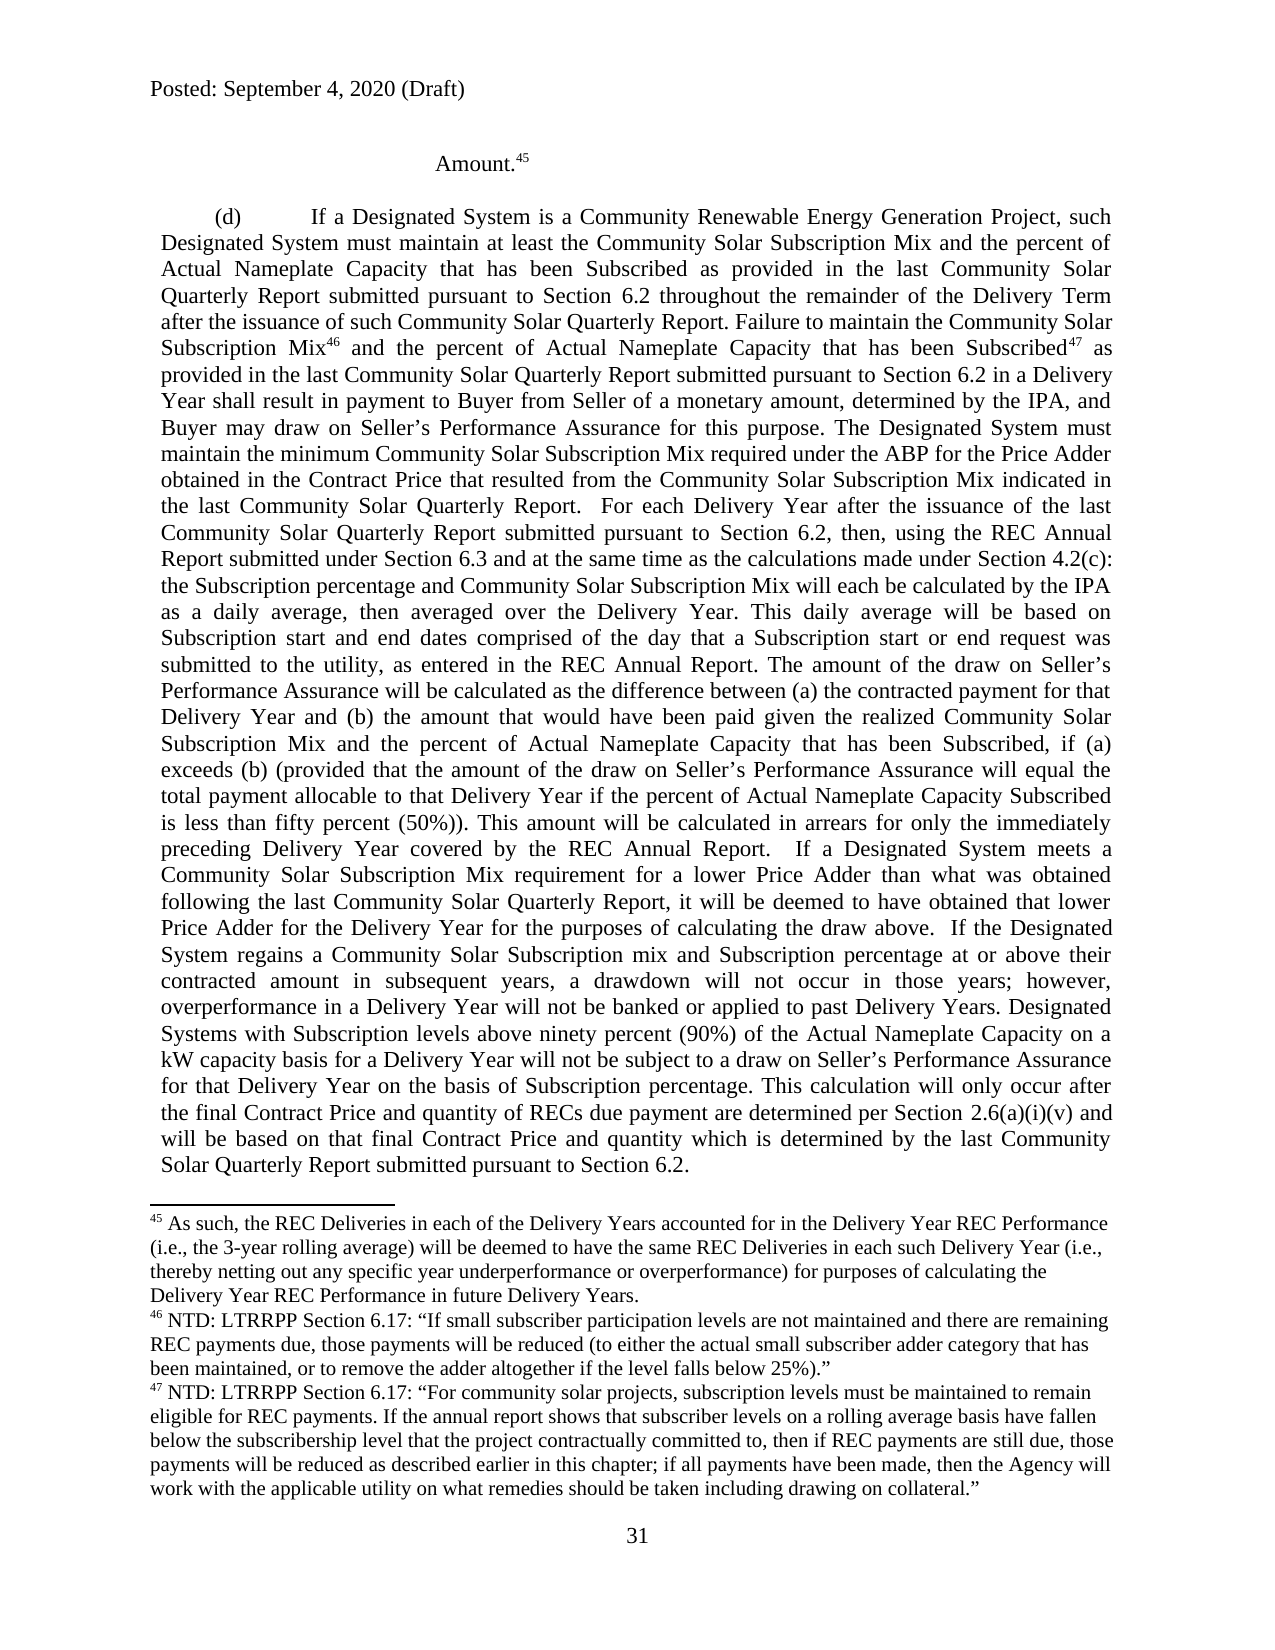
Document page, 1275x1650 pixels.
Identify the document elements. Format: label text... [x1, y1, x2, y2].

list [337, 150, 1113, 176]
list If a Designated System is a Community Renewable Energy Generation Project, such Designated System must maintain at least the Community Solar Subscription Mix and the percent of Actual Nameplate Capacity that has been Subscribed as provided in the last Community Solar Quarterly Report submitted pursuant to Section 6.2 throughout the remainder of the Delivery Term after the issuance of such Community Solar Quarterly Report. Failure to maintain the Community Solar Subscription Mix and the percent of Actual Nameplate Capacity that has been Subscribed as provided in the last Community Solar Quarterly Report submitted pursuant to Section 6.2 in a Delivery Year shall result in payment to Buyer from Seller of a monetary amount, determined by the IPA, and Buyer may draw on Seller’s Performance Assurance for this purpose. The Designated System must maintain the minimum Community Solar Subscription Mix required under the ABP for the Price Adder obtained in the Contract Price that resulted from the Community Solar Subscription Mix indicated in the last Community Solar Quarterly Report. For each Delivery Year after the issuance of the last Community Solar Quarterly Report submitted pursuant to Section 6.2, then, using the REC Annual Report submitted under Section 6.3 and at the same time as the calculations made under Section 4.2(c): the Subscription percentage and Community Solar Subscription Mix will each be calculated by the IPA as a daily average, then averaged over the Delivery Year. This daily average will be based on Subscription start and end dates comprised of the day that a Subscription start or end request was submitted to the utility, as entered in the REC Annual Report. The amount of the draw on Seller’s Performance Assurance will be calculated as the difference between (a) the contracted payment for that Delivery Year and (b) the amount that would have been paid given the realized Community Solar Subscription Mix and the percent of Actual Nameplate Capacity that has been Subscribed, if (a) exceeds (b) (provided that the amount of the draw on Seller’s Performance Assurance will equal the total payment allocable to that Delivery Year if the percent of Actual Nameplate Capacity Subscribed is less than fifty percent (50%)). This amount will be calculated in arrears for only the immediately preceding Delivery Year covered by the REC Annual Report. If a Designated System meets a Community Solar Subscription Mix requirement for a lower Price Adder than what was obtained following the last Community Solar Quarterly Report, it will be deemed to have obtained that lower Price Adder for the Delivery Year for the purposes of calculating the draw above. If the Designated System regains a Community Solar Subscription mix and Subscription percentage at or above their contracted amount in subsequent years, a drawdown will not occur in those years; however, overperformance in a Delivery Year will not be banked or applied to past Delivery Years. Designated Systems with Subscription levels above ninety percent (90%) of the Actual Nameplate Capacity on a kW capacity basis for a Delivery Year will not be subject to a draw on Seller’s Performance Assurance for that Delivery Year on the basis of Subscription percentage. This calculation will only occur after the final Contract Price and quantity of RECs due payment are determined per Section 2.6(a)(v) and will be based on that final Contract Price and quantity which is determined by the last Community Solar Quarterly Report submitted pursuant to Section 6.2. [161, 203, 1113, 1178]
